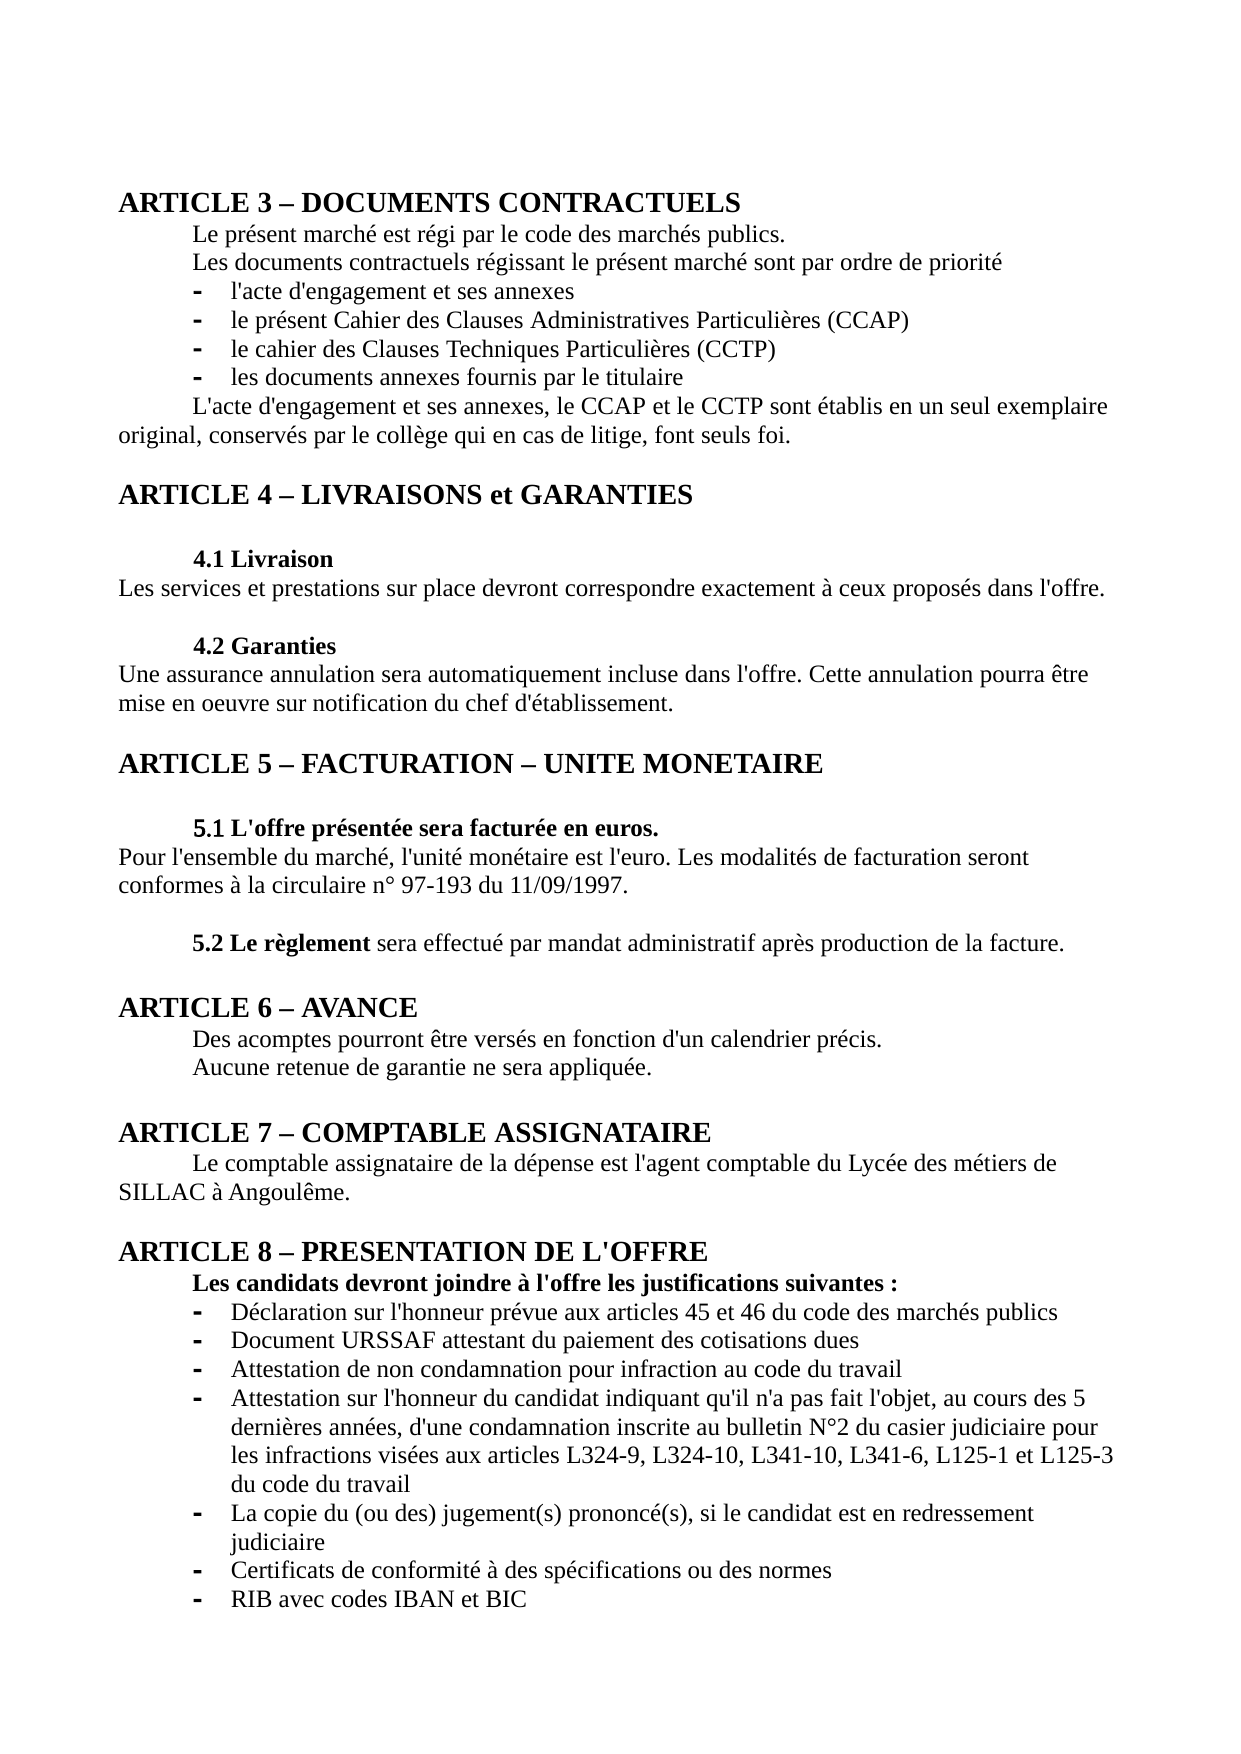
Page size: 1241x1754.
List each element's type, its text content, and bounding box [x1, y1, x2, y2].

text Les documents contractuels régissant le présent marché sont par ordre de priorité [118, 247, 1122, 276]
text Le comptable assignataire de la dépense est l'agent comptable du Lycée des métiers de SILLAC à Angoulême. [118, 1148, 1122, 1206]
text Les services et prestations sur place devront correspondre exactement à ceux proposés dans l'offre. [118, 573, 1122, 602]
text Les candidats devront joindre à l'offre les justifications suivantes : [118, 1268, 1122, 1297]
list les documents annexes fournis par le titulaire [193, 362, 1122, 391]
text ARTICLE 6 – AVANCE [118, 990, 1122, 1024]
list Certificats de conformité à des spécifications ou des normes [193, 1556, 1122, 1584]
text 5.2 Le règlement sera effectué par mandat administratif après production de la facture. [118, 928, 1122, 957]
text ARTICLE 3 – DOCUMENTS CONTRACTUELS [118, 185, 1122, 219]
text L'acte d'engagement et ses annexes, le CCAP et le CCTP sont établis en un seul exemplaire original, conservés par le collège qui en cas de litige, font seuls foi. [118, 391, 1122, 449]
list Attestation sur l'honneur du candidat indiquant qu'il n'a pas fait l'objet, au cours des 5 dernières années, d'une condamnation inscrite au bulletin N°2 du casier judiciaire pour les infractions visées aux articles L324-9, L324-10, L341-10, L341-6, L125-1 et L125-3 du code du travail [193, 1383, 1122, 1498]
text ARTICLE 4 – LIVRAISONS et GARANTIES [118, 477, 1122, 511]
list le cahier des Clauses Techniques Particulières (CCTP) [193, 334, 1122, 362]
text ARTICLE 7 – COMPTABLE ASSIGNATAIRE [118, 1115, 1122, 1148]
list Document URSSAF attestant du paiement des cotisations dues [193, 1326, 1122, 1354]
list Attestation de non condamnation pour infraction au code du travail [193, 1354, 1122, 1383]
list La copie du (ou des) jugement(s) prononcé(s), si le candidat est en redressement judiciaire [193, 1498, 1122, 1556]
list L'offre présentée sera facturée en euros. [193, 813, 1122, 842]
list l'acte d'engagement et ses annexes [193, 276, 1122, 305]
text Aucune retenue de garantie ne sera appliquée. [118, 1052, 1122, 1081]
list Livraison [193, 544, 1122, 573]
list Garanties [193, 631, 1122, 659]
text Des acomptes pourront être versés en fonction d'un calendrier précis. [118, 1024, 1122, 1052]
list le présent Cahier des Clauses Administratives Particulières (CCAP) [193, 305, 1122, 334]
text ARTICLE 8 – PRESENTATION DE L'OFFRE [118, 1234, 1122, 1268]
text Pour l'ensemble du marché, l'unité monétaire est l'euro. Les modalités de facturation seront conformes à la circulaire n° 97-193 du 11/09/1997. [118, 842, 1122, 899]
text Une assurance annulation sera automatiquement incluse dans l'offre. Cette annulation pourra être mise en oeuvre sur notification du chef d'établissement. [118, 659, 1122, 717]
text ARTICLE 5 – FACTURATION – UNITE MONETAIRE [118, 746, 1122, 779]
text Le présent marché est régi par le code des marchés publics. [118, 219, 1122, 247]
list Déclaration sur l'honneur prévue aux articles 45 et 46 du code des marchés publics [193, 1297, 1122, 1326]
list RIB avec codes IBAN et BIC [193, 1584, 1122, 1613]
